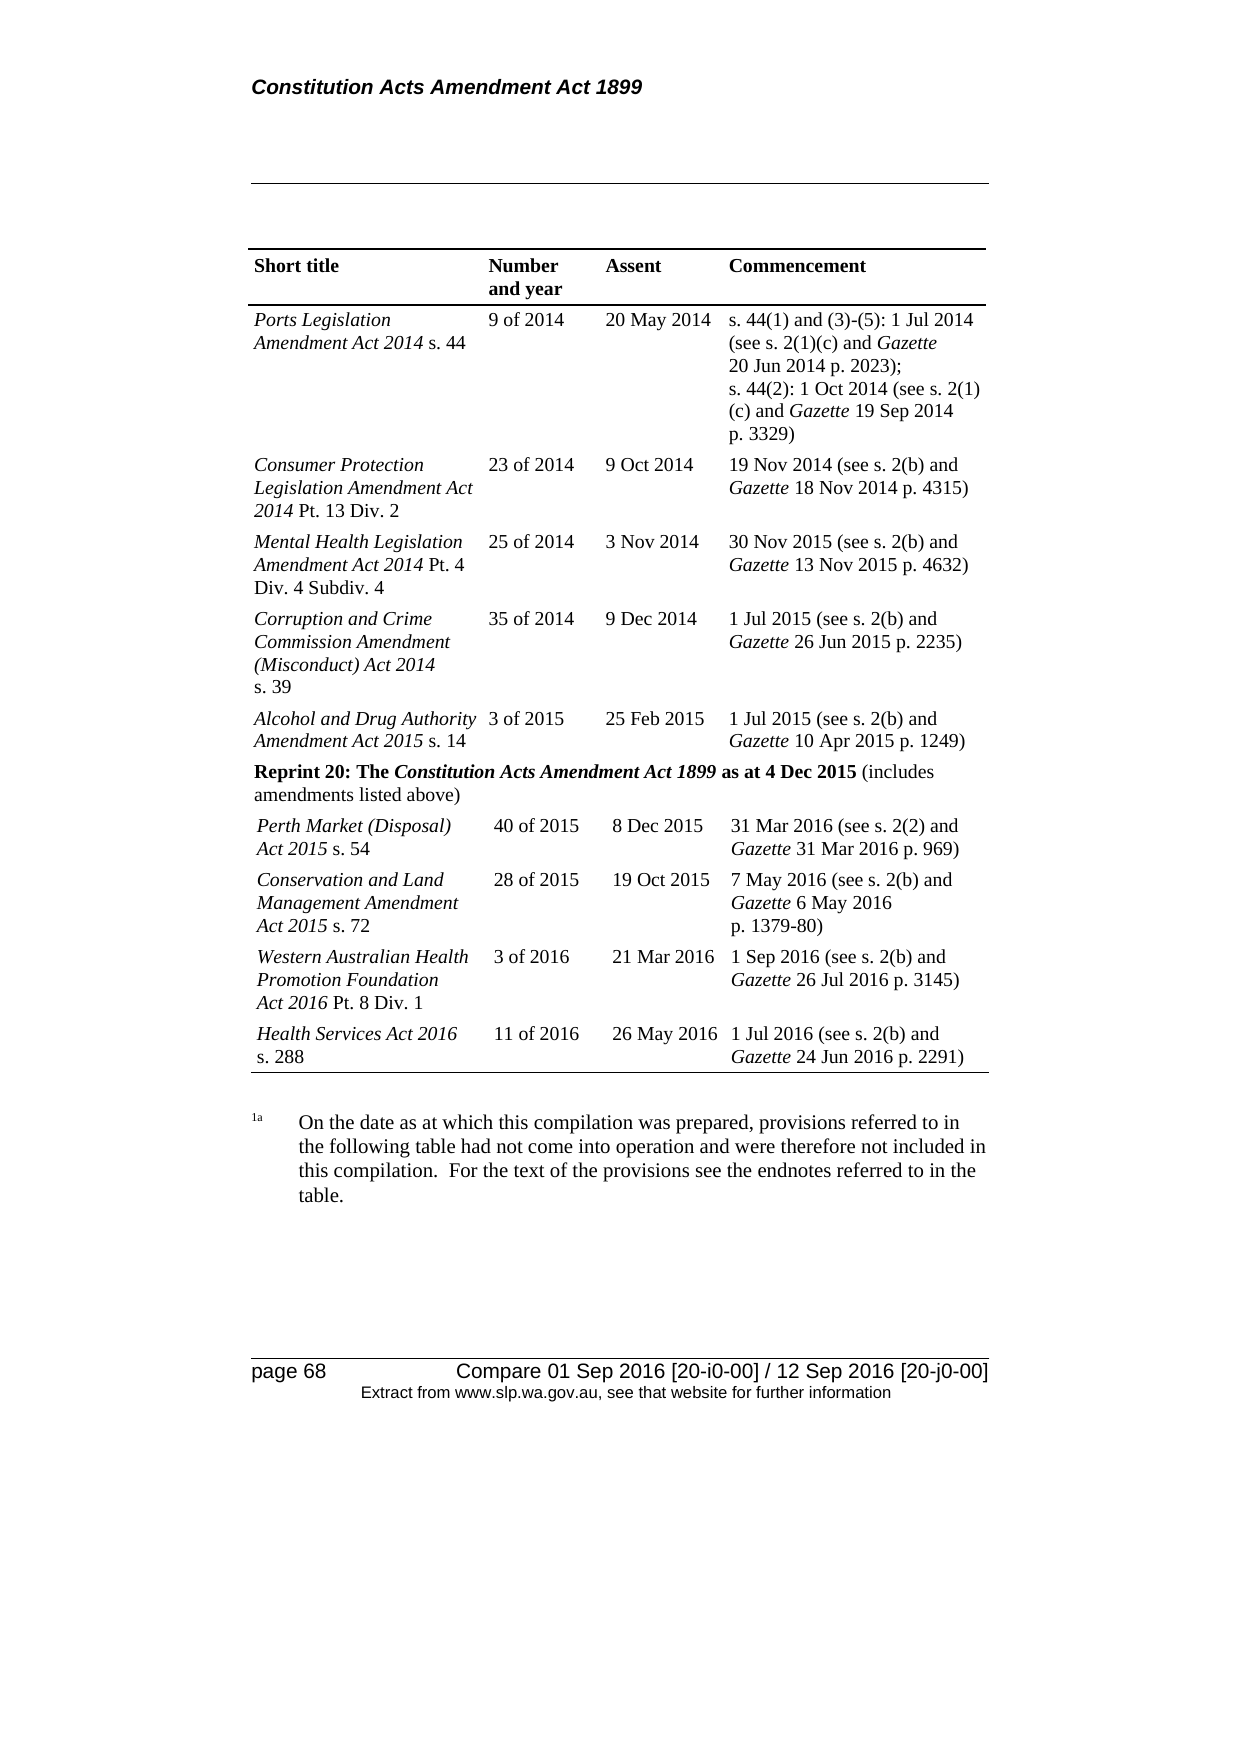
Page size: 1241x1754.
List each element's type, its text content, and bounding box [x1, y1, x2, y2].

table_cell 9 Oct 2014 [600, 449, 723, 526]
table_cell 9 Dec 2014 [600, 603, 723, 702]
table_cell 30 Nov 2015 (see s. 2(b) and Gazette 13 Nov 2015 p. 4632) [723, 526, 986, 603]
table_cell Perth Market (Disposal) Act 2015 s. 54 [251, 810, 488, 864]
table_cell 3 of 2016 [488, 941, 606, 1018]
table_cell Consumer Protection Legislation Amendment Act 2014 Pt. 13 Div. 2 [248, 449, 482, 526]
table_cell 21 Mar 2016 [606, 941, 725, 1018]
table_header Number and year [483, 250, 599, 304]
table_header Commencement [723, 250, 986, 304]
table_cell 8 Dec 2015 [606, 810, 725, 864]
table_cell 35 of 2014 [483, 603, 599, 702]
table_cell 25 of 2014 [483, 526, 599, 603]
table_cell 3 of 2015 [483, 703, 599, 756]
table_cell 25 Feb 2015 [600, 703, 723, 756]
table_header Assent [600, 250, 723, 304]
table_cell 1 Jul 2015 (see s. 2(b) and Gazette 10 Apr 2015 p. 1249) [723, 703, 986, 756]
table_cell 7 May 2016 (see s. 2(b) and Gazette 6 May 2016 p. 1379-80) [725, 864, 989, 941]
table_cell 40 of 2015 [488, 810, 606, 864]
table_cell Ports Legislation Amendment Act 2014 s. 44 [248, 306, 482, 449]
table_cell Alcohol and Drug Authority Amendment Act 2015 s. 14 [248, 703, 482, 756]
table_cell 19 Oct 2015 [606, 864, 725, 941]
table_cell 20 May 2014 [600, 306, 723, 449]
table_cell 23 of 2014 [483, 449, 599, 526]
table_cell s. 44(1) and (3)-(5): 1 Jul 2014 (see s. 2(1)(c) and Gazette 20 Jun 2014 p. 2023); s. 44(2): 1 Oct 2014 (see s. 2(1)(c) and Gazette 19 Sep 2014 p. 3329) [723, 306, 986, 449]
table_cell 1 Jul 2016 (see s. 2(b) and Gazette 24 Jun 2016 p. 2291) [725, 1018, 989, 1072]
table_cell 9 of 2014 [483, 306, 599, 449]
table_cell Conservation and Land Management Amendment Act 2015 s. 72 [251, 864, 488, 941]
table_cell 31 Mar 2016 (see s. 2(2) and Gazette 31 Mar 2016 p. 969) [725, 810, 989, 864]
table_cell Mental Health Legislation Amendment Act 2014 Pt. 4 Div. 4 Subdiv. 4 [248, 526, 482, 603]
table_cell Reprint 20: The Constitution Acts Amendment Act 1899 as at 4 Dec 2015 (includes amendments listed above) [248, 756, 986, 810]
table_cell 26 May 2016 [606, 1018, 725, 1072]
table_cell 19 Nov 2014 (see s. 2(b) and Gazette 18 Nov 2014 p. 4315) [723, 449, 986, 526]
table_cell 1 Sep 2016 (see s. 2(b) and Gazette 26 Jul 2016 p. 3145) [725, 941, 989, 1018]
table_cell Corruption and Crime Commission Amendment (Misconduct) Act 2014 s. 39 [248, 603, 482, 702]
table_cell 28 of 2015 [488, 864, 606, 941]
table_cell 11 of 2016 [488, 1018, 606, 1072]
table_header Short title [248, 250, 482, 304]
table_cell Western Australian Health Promotion Foundation Act 2016 Pt. 8 Div. 1 [251, 941, 488, 1018]
table_cell 3 Nov 2014 [600, 526, 723, 603]
table_cell 1 Jul 2015 (see s. 2(b) and Gazette 26 Jun 2015 p. 2235) [723, 603, 986, 702]
table_cell Health Services Act 2016 s. 288 [251, 1018, 488, 1072]
text 1a On the date as at which this compilation was prepared, provisions referred to in the following table had not come into operation and were therefore not included in this compilation. For the text of the provisions see the endnotes referred to in the table. [251, 1110, 989, 1207]
